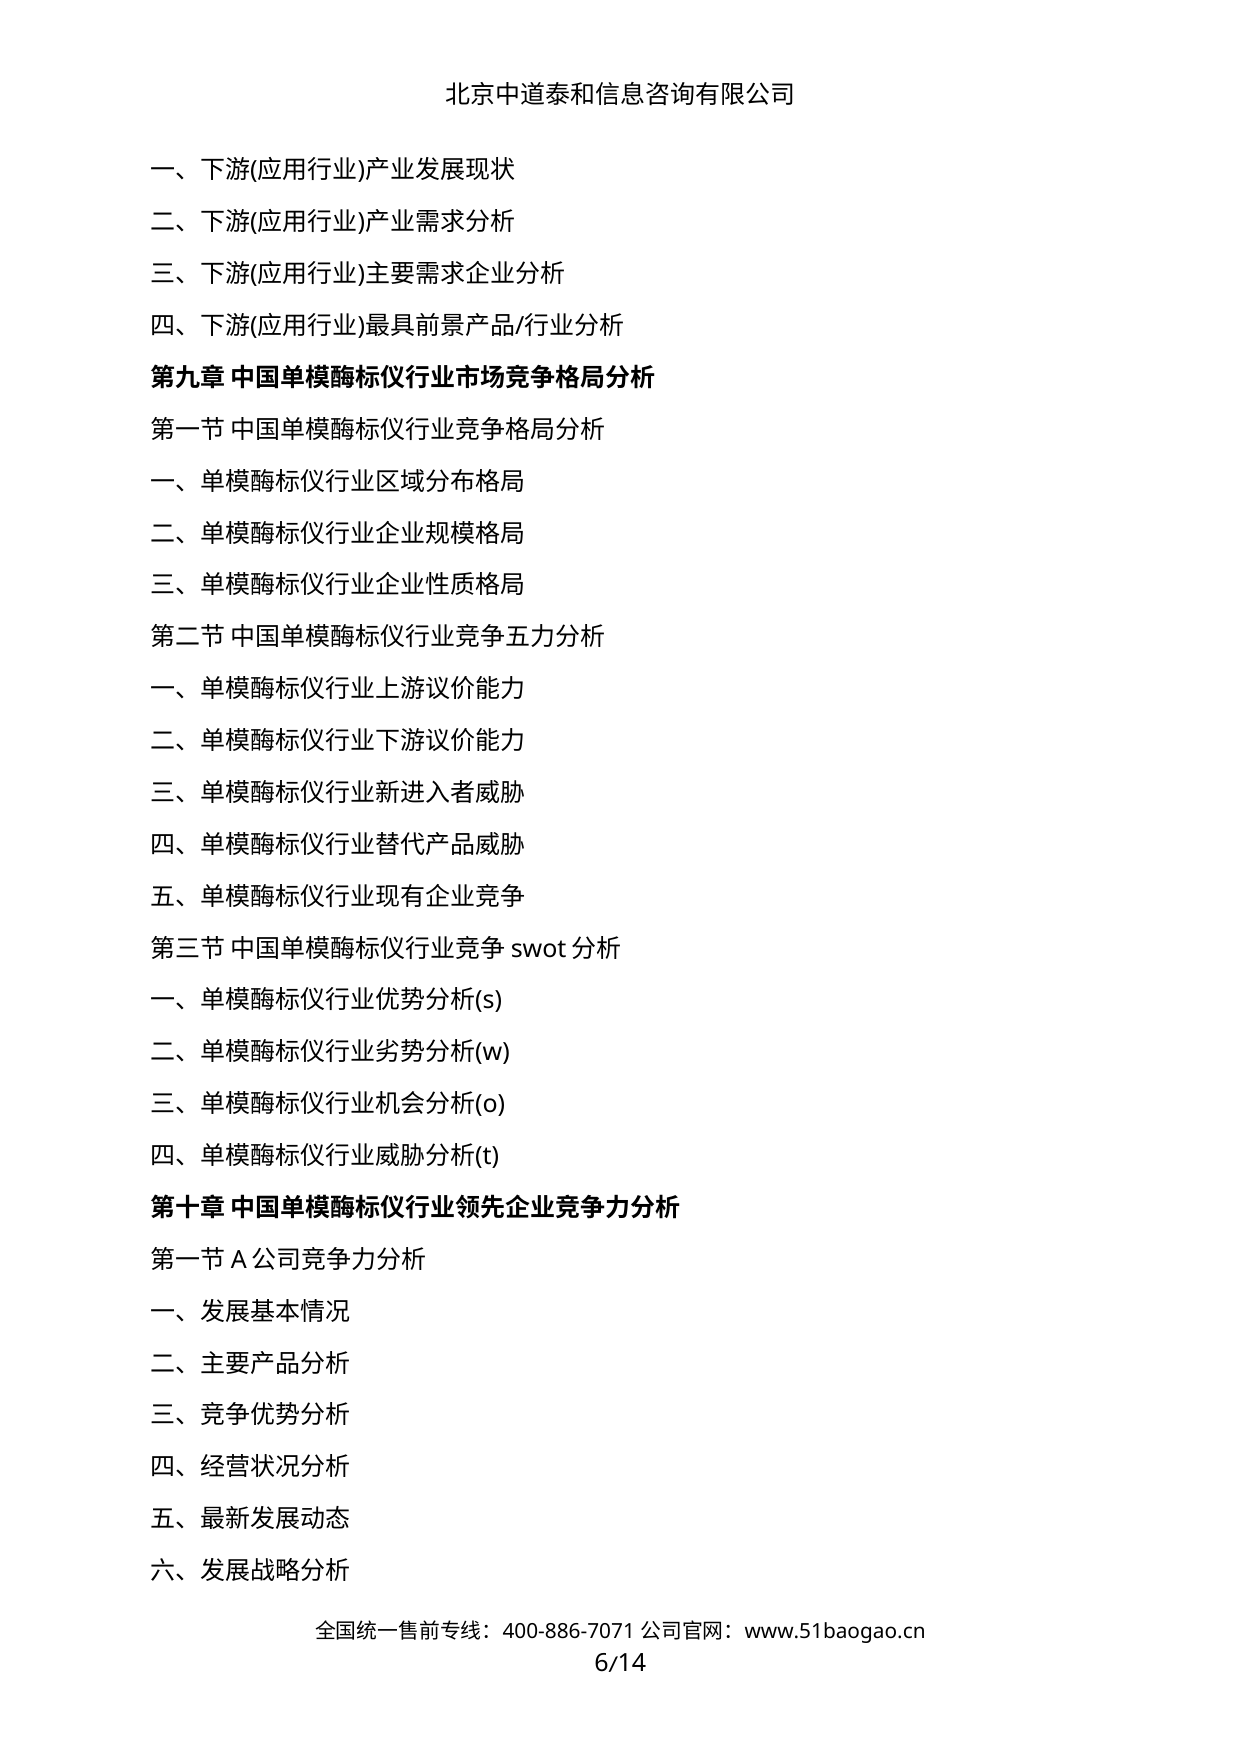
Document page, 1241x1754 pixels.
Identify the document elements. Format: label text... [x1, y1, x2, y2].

text 一、单模酶标仪行业优势分析(s) [150, 980, 1090, 1016]
text 二、单模酶标仪行业企业规模格局 [150, 513, 1090, 549]
text 第三节 中国单模酶标仪行业竞争swot分析 [150, 928, 1090, 964]
text 三、竞争优势分析 [150, 1395, 1090, 1431]
text 一、发展基本情况 [150, 1291, 1090, 1327]
text 三、单模酶标仪行业企业性质格局 [150, 565, 1090, 601]
text 五、最新发展动态 [150, 1499, 1090, 1535]
text 三、单模酶标仪行业机会分析(o) [150, 1084, 1090, 1120]
text 一、单模酶标仪行业区域分布格局 [150, 461, 1090, 497]
text 四、下游(应用行业)最具前景产品/行业分析 [150, 306, 1090, 342]
text 第一节 A公司竞争力分析 [150, 1239, 1090, 1276]
text 六、发展战略分析 [150, 1551, 1090, 1587]
text 四、单模酶标仪行业替代产品威胁 [150, 824, 1090, 861]
text 二、下游(应用行业)产业需求分析 [150, 202, 1090, 238]
text 三、下游(应用行业)主要需求企业分析 [150, 254, 1090, 290]
text 四、经营状况分析 [150, 1447, 1090, 1483]
text 第九章 中国单模酶标仪行业市场竞争格局分析 [150, 357, 1090, 394]
text 四、单模酶标仪行业威胁分析(t) [150, 1136, 1090, 1172]
text 二、主要产品分析 [150, 1343, 1090, 1379]
text 五、单模酶标仪行业现有企业竞争 [150, 876, 1090, 912]
text 一、下游(应用行业)产业发展现状 [150, 150, 1090, 186]
text 二、单模酶标仪行业下游议价能力 [150, 721, 1090, 757]
text 第二节 中国单模酶标仪行业竞争五力分析 [150, 617, 1090, 653]
text 第一节 中国单模酶标仪行业竞争格局分析 [150, 409, 1090, 446]
text 第十章 中国单模酶标仪行业领先企业竞争力分析 [150, 1187, 1090, 1224]
text 三、单模酶标仪行业新进入者威胁 [150, 772, 1090, 809]
text 二、单模酶标仪行业劣势分析(w) [150, 1032, 1090, 1068]
text 一、单模酶标仪行业上游议价能力 [150, 669, 1090, 705]
